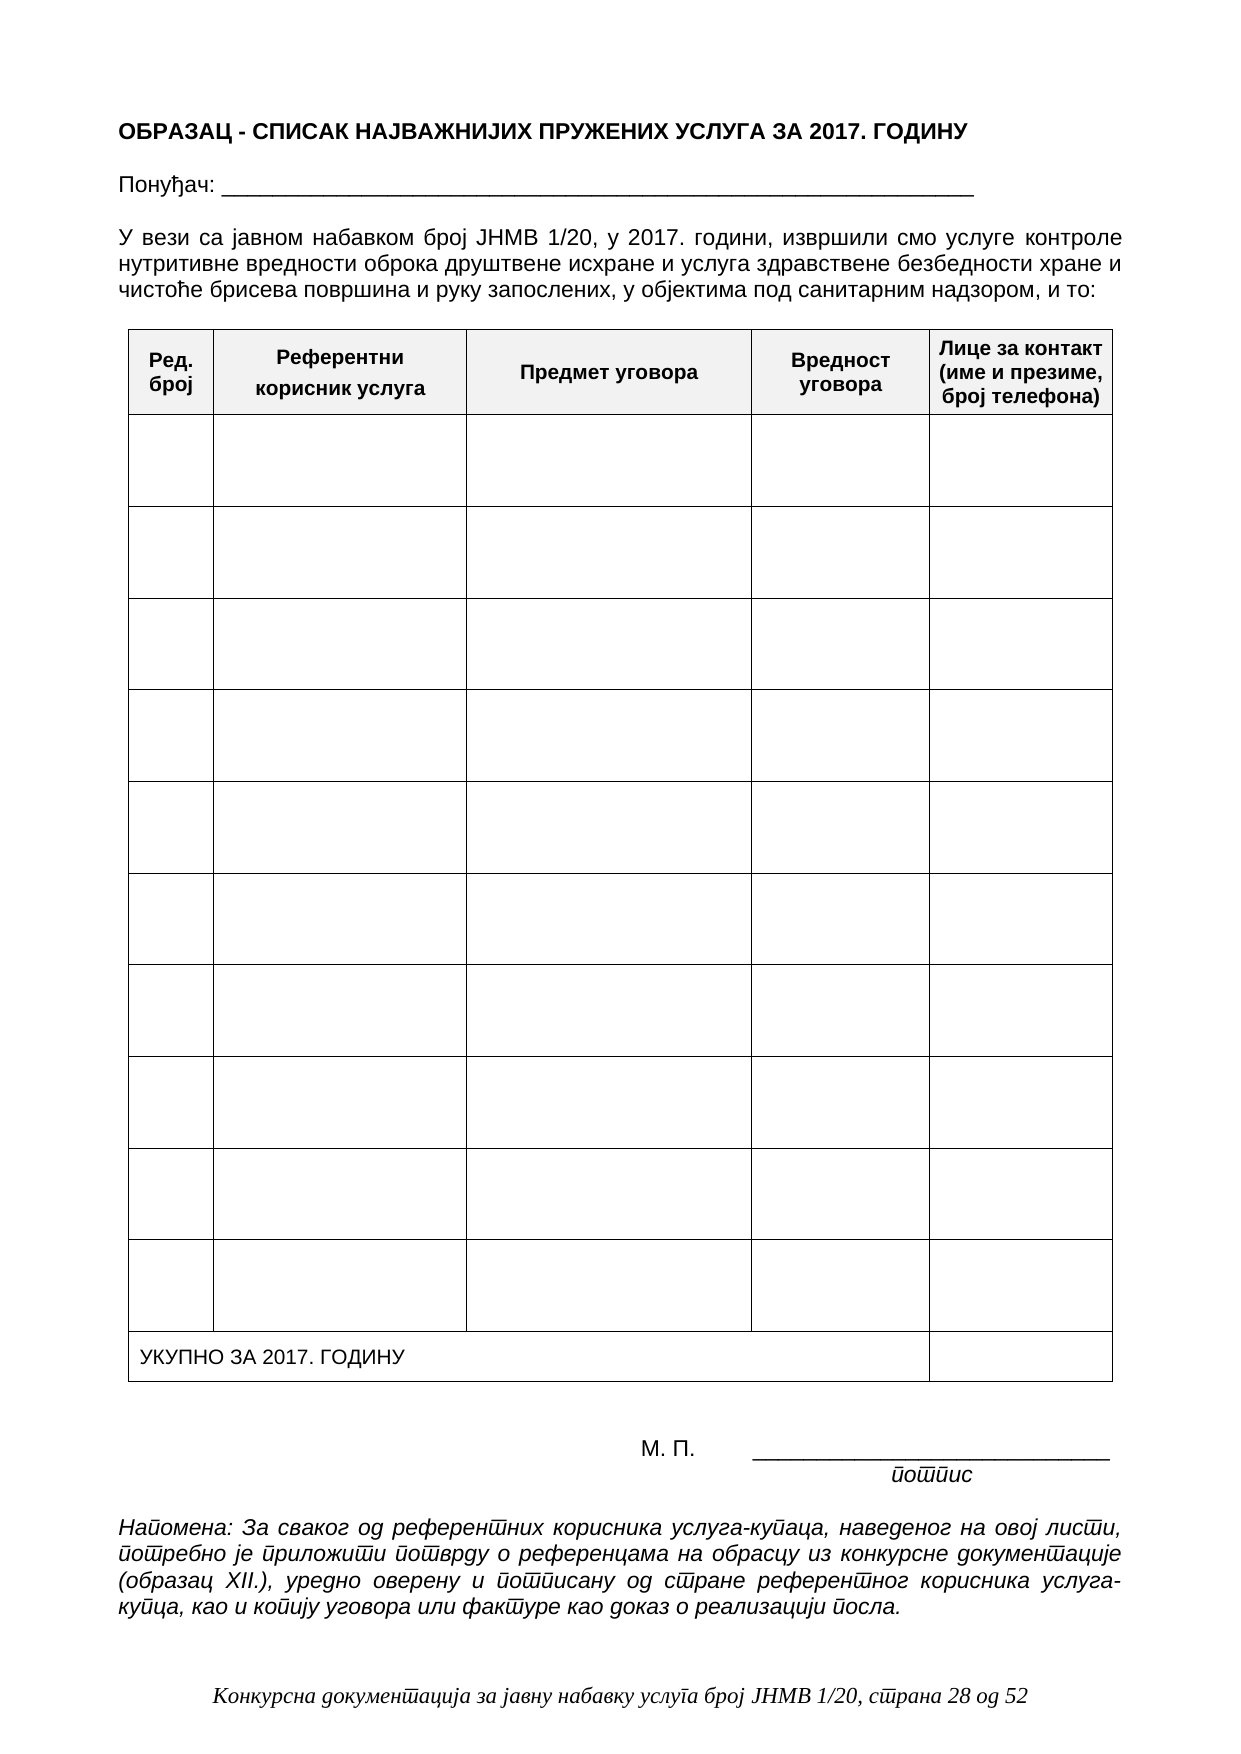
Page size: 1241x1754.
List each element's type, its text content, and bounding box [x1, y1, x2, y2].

table_cell [214, 1149, 466, 1239]
table_cell [930, 690, 1112, 781]
table_cell [214, 599, 466, 689]
table_cell [129, 507, 213, 598]
table_cell [129, 1240, 213, 1331]
table_cell [467, 1057, 751, 1148]
table_cell [930, 1332, 1112, 1381]
table_cell [930, 599, 1112, 689]
text ОБРАЗАЦ - СПИСАК НАЈВАЖНИЈИХ ПРУЖЕНИХ УСЛУГА ЗА 2017. ГОДИНУ [118, 118, 1122, 144]
table_header Предмет уговора [467, 330, 751, 414]
table_cell [467, 690, 751, 781]
table_cell [752, 1149, 929, 1239]
table_cell [752, 782, 929, 873]
table_cell [752, 965, 929, 1056]
table_cell [930, 1149, 1112, 1239]
table_cell [129, 965, 213, 1056]
table_cell [930, 874, 1112, 964]
table_cell [214, 1240, 466, 1331]
text Понуђач: ___________________________________________________________ [118, 171, 1122, 197]
table_cell [129, 690, 213, 781]
table_cell [467, 782, 751, 873]
table_header Референтни корисник услуга [214, 330, 466, 414]
table_cell [752, 1057, 929, 1148]
table_cell [129, 599, 213, 689]
table_cell [129, 1149, 213, 1239]
table_cell [129, 1057, 213, 1148]
table_cell [214, 690, 466, 781]
table_cell УКУПНО ЗА 2017. ГОДИНУ [129, 1332, 929, 1381]
table_header Вредност уговора [752, 330, 929, 414]
text Напомена: За сваког од референтних корисника услуга-купаца, наведеног на овој листи, потребно је приложити потврду о референцама на обрасцу из конкурсне документације (образац XII.), уредно оверену и потписану од стране референтног корисника услуга-купца, као и копију уговора или фактуре као доказ о реализацији посла. [118, 1514, 1122, 1619]
text потпис [118, 1461, 1122, 1487]
table_cell [930, 415, 1112, 506]
table_cell [214, 415, 466, 506]
table_cell [930, 1057, 1112, 1148]
table_cell [467, 1240, 751, 1331]
table_cell [752, 599, 929, 689]
table_cell [930, 507, 1112, 598]
table_cell [467, 599, 751, 689]
table_cell [467, 1149, 751, 1239]
table_cell [467, 965, 751, 1056]
text У вези са јавном набавком број ЈНМВ 1/20, у 2017. години, извршили смо услуге контроле нутритивне вредности оброка друштвене исхране и услуга здравствене безбедности хране и чистоће брисева површина и руку запослених, у објектима под санитарним надзором, и то: [118, 223, 1122, 303]
table_cell [129, 874, 213, 964]
table_cell [214, 507, 466, 598]
table_cell [129, 782, 213, 873]
table_cell [467, 507, 751, 598]
table_header Лице за контакт (име и презиме, број телефона) [930, 330, 1112, 414]
table_cell [129, 415, 213, 506]
table_cell [930, 965, 1112, 1056]
table_cell [214, 965, 466, 1056]
table_cell [214, 1057, 466, 1148]
table_cell [752, 690, 929, 781]
table_cell [214, 782, 466, 873]
table_cell [930, 782, 1112, 873]
table_cell [467, 874, 751, 964]
table_cell [752, 507, 929, 598]
table_cell [752, 1240, 929, 1331]
table_cell [214, 874, 466, 964]
table_cell [752, 874, 929, 964]
text М. П. ____________________________ [118, 1435, 1122, 1461]
table_cell [467, 415, 751, 506]
table_cell [930, 1240, 1112, 1331]
table_cell [752, 415, 929, 506]
table_header Ред. број [129, 330, 213, 414]
